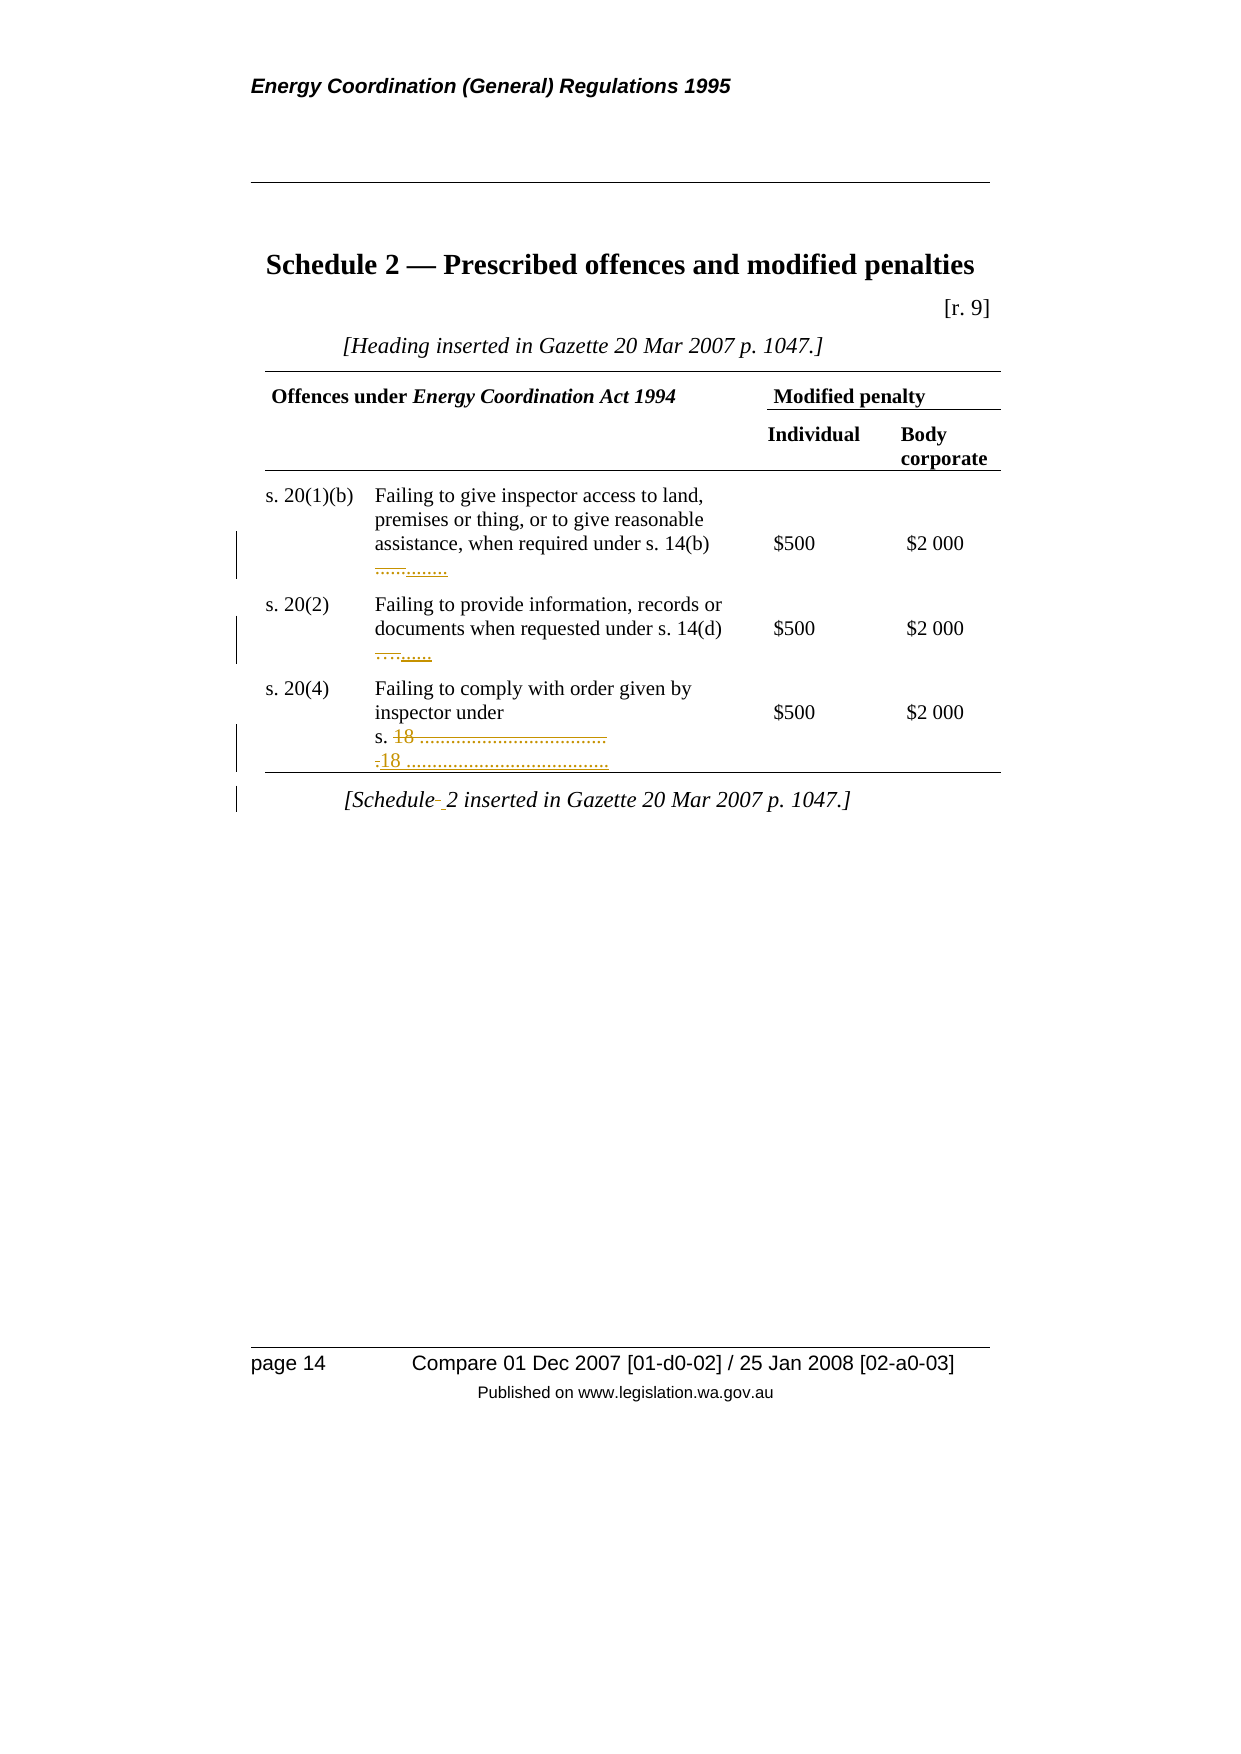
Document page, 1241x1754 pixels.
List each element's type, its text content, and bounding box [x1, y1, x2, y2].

subtitle [Heading inserted in Gazette 20 Mar 2007 p. 1047.] [251, 332, 990, 359]
table_cell Failing to provide information, records or documents when requested under s. 14(d) [369, 579, 767, 664]
table_cell Failing to give inspector access to land, premises or thing, or to give reasonable assistance, when required under s. 14(b) [369, 471, 767, 579]
table_cell $2 000 [901, 579, 1001, 664]
table_cell $500 [767, 579, 901, 664]
table_cell $500 [767, 664, 901, 772]
table_cell s. 20(4) [265, 664, 368, 772]
table_cell $2 000 [901, 471, 1001, 579]
table_cell Failing to comply with order given by inspector under s. [369, 664, 767, 772]
table_cell s. 20(1)(b) [265, 471, 368, 579]
subtitle Schedule 2 — Prescribed offences and modified penalties [251, 247, 990, 281]
text [r. 9] [251, 293, 990, 320]
table_cell s. 20(2) [265, 579, 368, 664]
text [Schedule2 inserted in Gazette 20 Mar 2007 p. 1047.] [251, 786, 990, 812]
table_cell Individual [767, 410, 901, 470]
table_cell $2 000 [901, 664, 1001, 772]
table_header Offences under Energy Coordination Act 1994 [265, 372, 767, 470]
table_header Modified penalty [767, 372, 1001, 408]
table_cell Body corporate [901, 410, 1001, 470]
table_cell $500 [767, 471, 901, 579]
